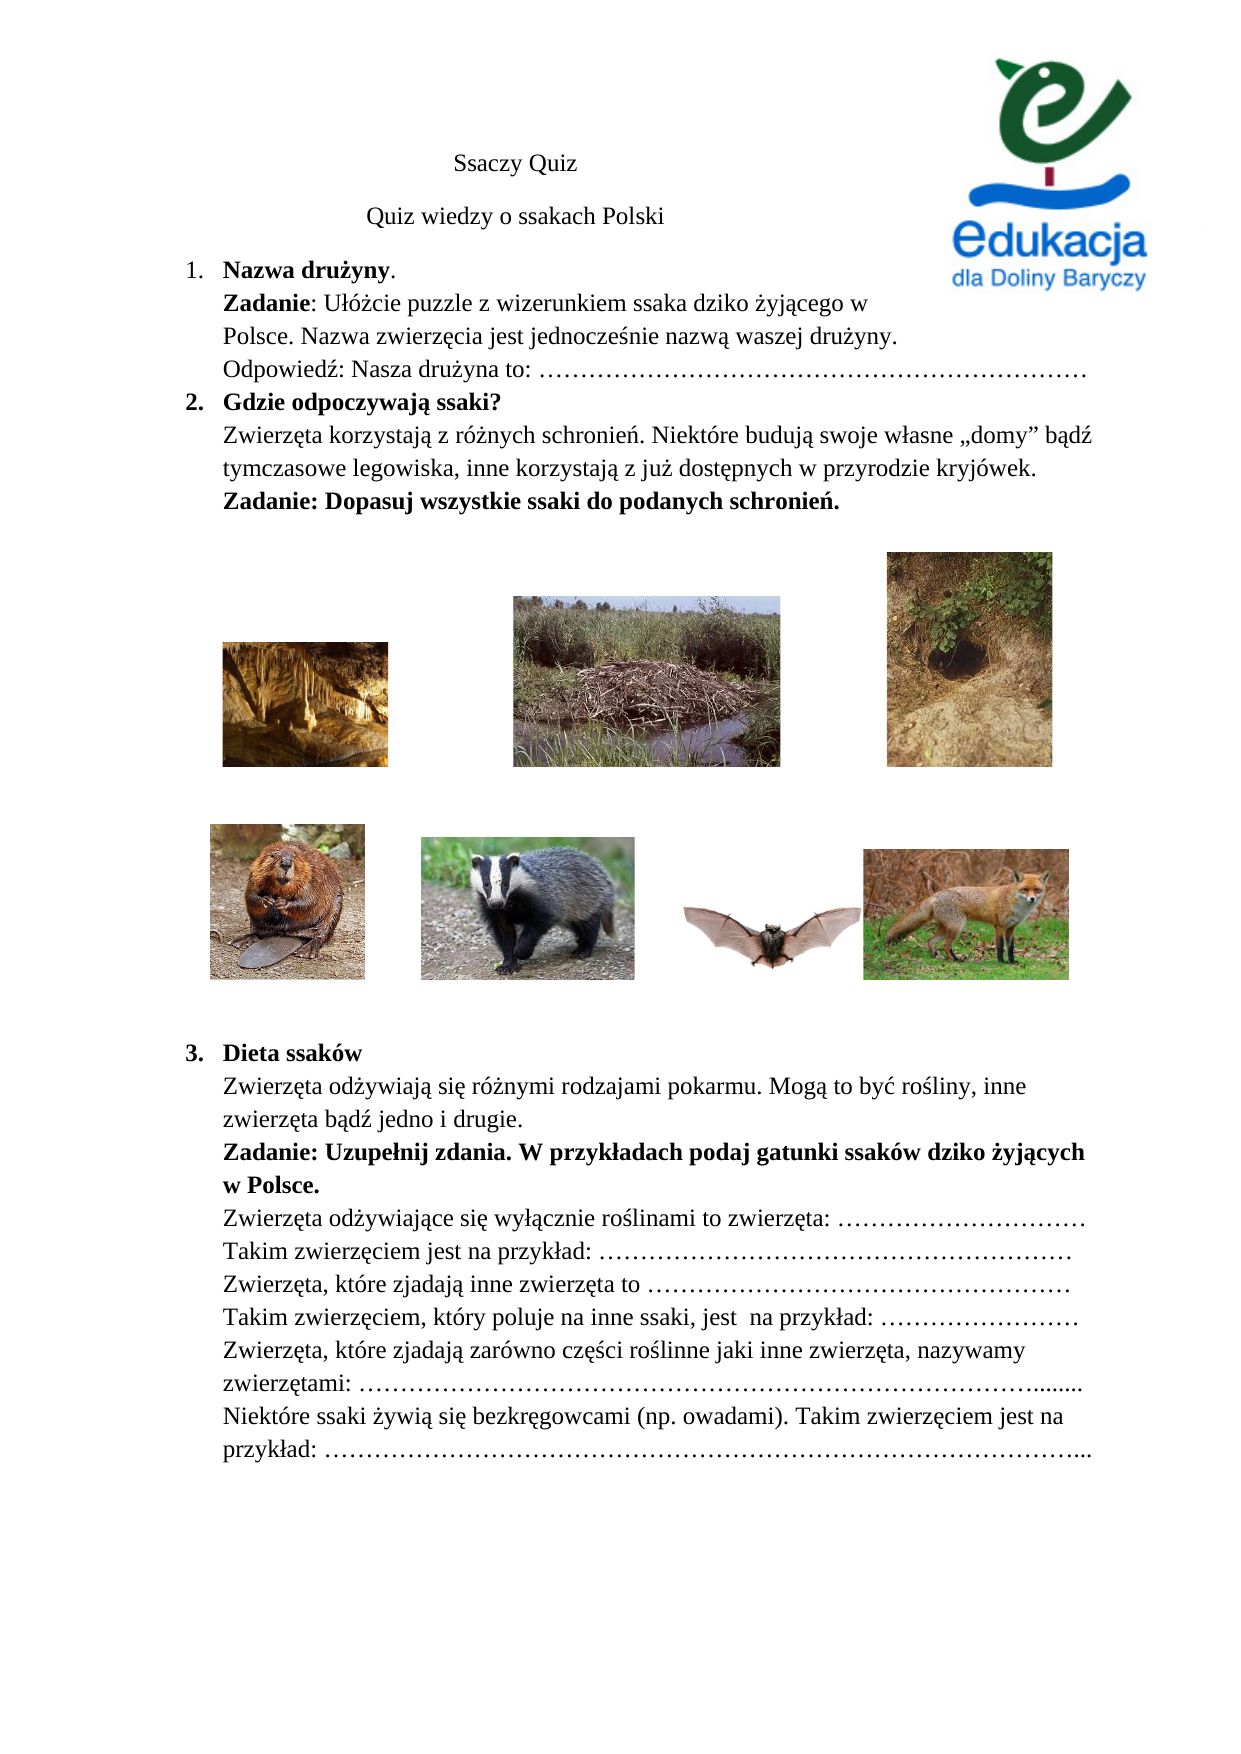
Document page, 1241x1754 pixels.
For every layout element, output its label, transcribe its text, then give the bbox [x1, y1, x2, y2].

list Zwierzęta, które zjadają zarówno części roślinne jaki inne zwierzęta, nazywamy zwierzętami: ………………………………………………………………………........ [223, 1335, 1093, 1397]
list Zwierzęta korzystają z różnych schronień. Niektóre budują swoje własne „domy” bądź tymczasowe legowiska, inne korzystają z już dostępnych w przyrodzie kryjówek. [223, 420, 1093, 482]
list Zwierzęta odżywiają się różnymi rodzajami pokarmu. Mogą to być rośliny, inne zwierzęta bądź jedno i drugie. [223, 1071, 1093, 1133]
picture [210, 824, 365, 980]
list Takim zwierzęciem, który poluje na inne ssaki, jest na przykład: …………………… [223, 1302, 1093, 1331]
picture [901, 45, 1207, 293]
list Odpowiedź: Nasza drużyna to: ………………………………………………………… [223, 354, 1093, 383]
text Ssaczy Quiz [148, 148, 901, 176]
list Niektóre ssaki żywią się bezkręgowcami (np. owadami). Takim zwierzęciem jest na przykład: ………………………………………………………………………………... [223, 1401, 1093, 1463]
list Zwierzęta odżywiające się wyłącznie roślinami to zwierzęta: ………………………… [223, 1203, 1093, 1232]
list Dieta ssaków [185, 1038, 1093, 1067]
picture [222, 642, 389, 767]
picture [678, 849, 1069, 980]
list Zadanie: Uzupełnij zdania. W przykładach podaj gatunki ssaków dziko żyjących w Polsce. [223, 1137, 1093, 1199]
list Takim zwierzęciem jest na przykład: ………………………………………………… [223, 1236, 1093, 1265]
picture [886, 552, 1053, 767]
picture [513, 596, 781, 767]
text Quiz wiedzy o ssakach Polski [148, 201, 901, 230]
picture [421, 837, 635, 980]
list Zadanie: Dopasuj wszystkie ssaki do podanych schronień. [223, 486, 1093, 515]
list Zadanie: Ułóżcie puzzle z wizerunkiem ssaka dziko żyjącego w Polsce. Nazwa zwierzęcia jest jednocześnie nazwą waszej drużyny. [223, 288, 1093, 350]
list Zwierzęta, które zjadają inne zwierzęta to …………………………………………… [223, 1269, 1093, 1298]
list Gdzie odpoczywają ssaki? [185, 387, 1093, 416]
list Nazwa drużyny. [185, 255, 901, 284]
